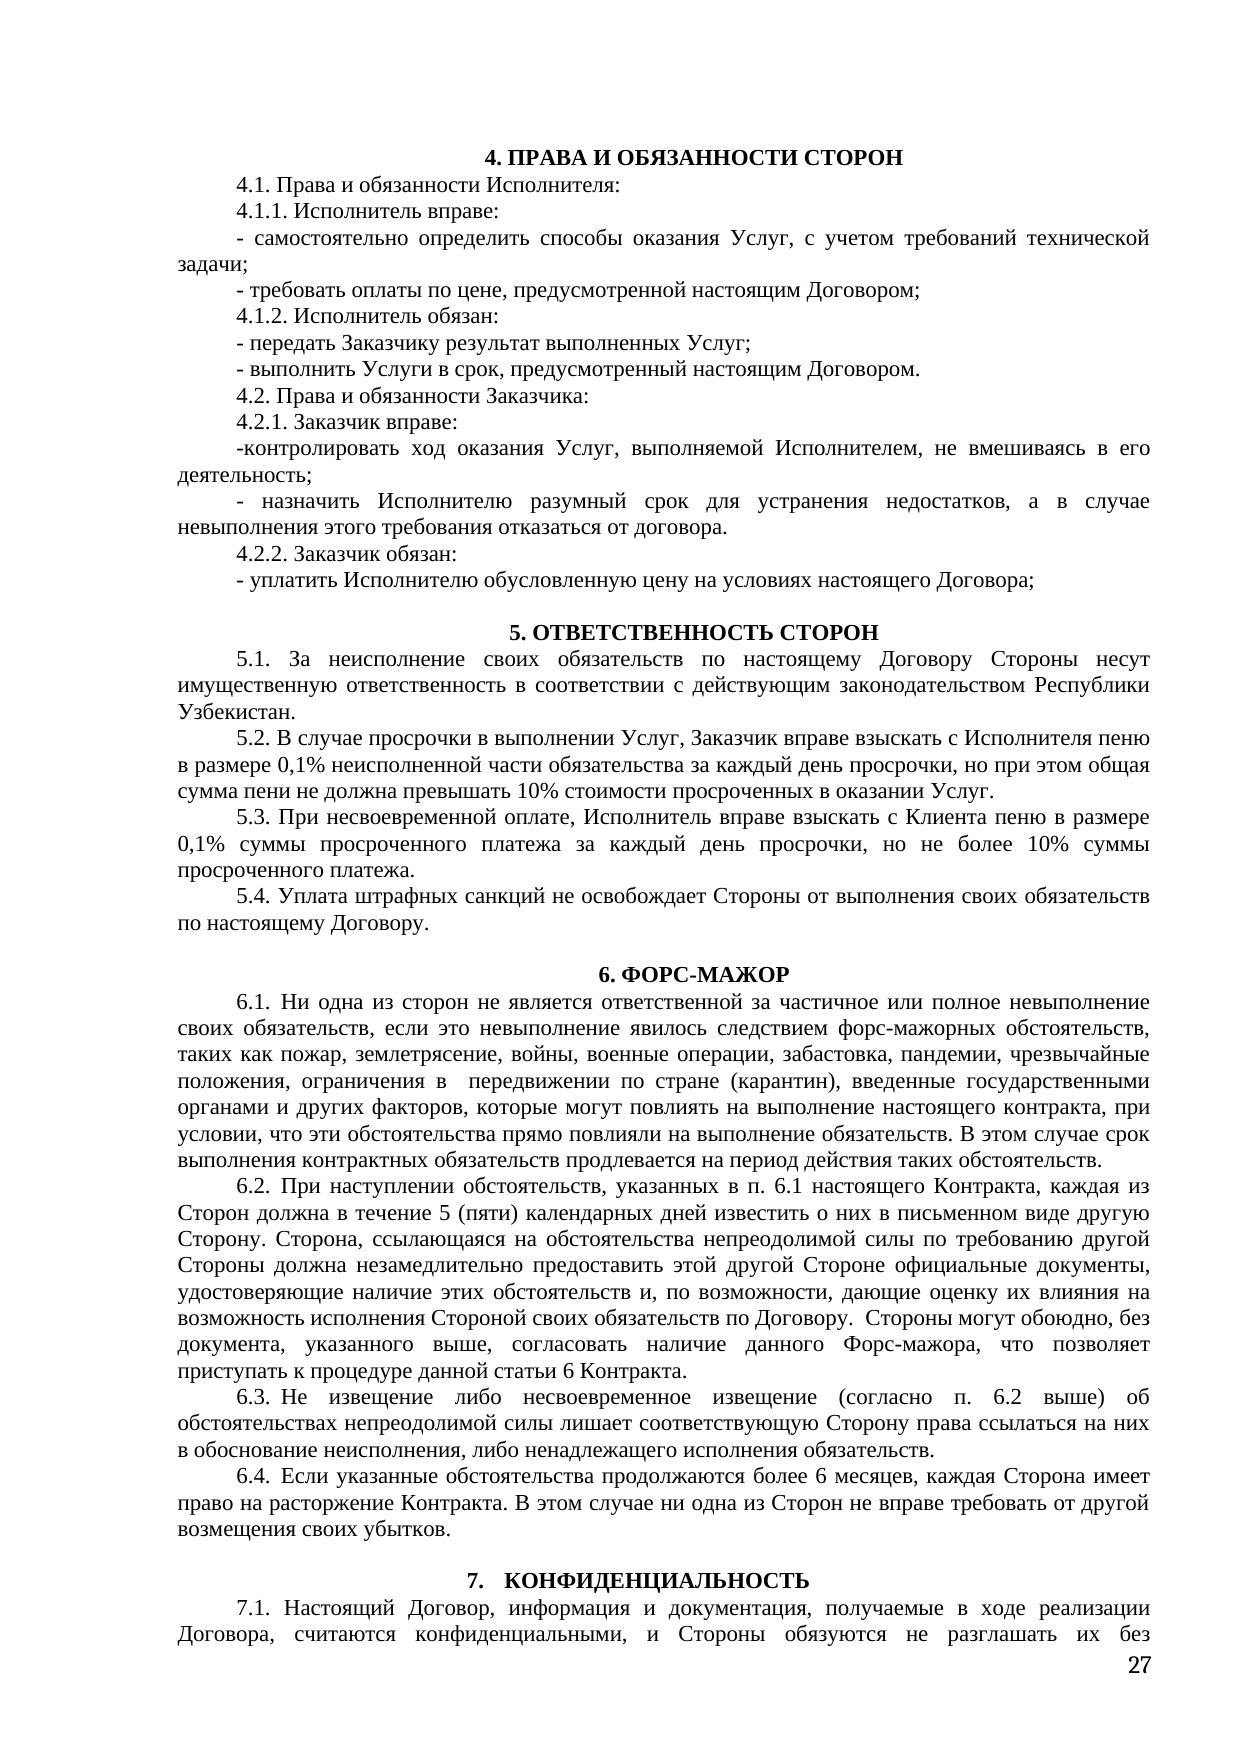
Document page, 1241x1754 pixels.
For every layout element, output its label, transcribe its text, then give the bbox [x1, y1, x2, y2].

list 5.1. За неисполнение своих обязательств по настоящему Договору Стороны несут имущественную ответственность в соответствии с действующим законодательством Республики Узбекистан. [177, 645, 1152, 724]
text 4.2.1. Заказчик вправе: [177, 408, 1152, 434]
text 4.1. Права и обязанности Исполнителя: [177, 171, 1152, 197]
text - самостоятельно определить способы оказания Услуг, с учетом требований технической задачи; [177, 223, 1152, 276]
text 4. ПРАВА И ОБЯЗАННОСТИ СТОРОН [177, 144, 1152, 171]
list Не извещение либо несвоевременное извещение (согласно п. 6.2 выше) об обстоятельствах непреодолимой силы лишает соответствующую Сторону права ссылаться на них в обоснование неисполнения, либо ненадлежащего исполнения обязательств. [177, 1383, 1152, 1462]
text - выполнить Услуги в срок, предусмотренный настоящим Договором. [177, 355, 1152, 382]
list Если указанные обстоятельства продолжаются более 6 месяцев, каждая Сторона имеет право на расторжение Контракта. В этом случае ни одна из Сторон не вправе требовать от другой возмещения своих убытков. [177, 1462, 1152, 1541]
text - требовать оплаты по цене, предусмотренной настоящим Договором; [177, 276, 1152, 303]
text 5. ОТВЕТСТВЕННОСТЬ СТОРОН [177, 619, 1152, 645]
text 4.2. Права и обязанности Заказчика: [177, 382, 1152, 408]
text 4.1.2. Исполнитель обязан: [177, 303, 1152, 329]
text -контролировать ход оказания Услуг, выполняемой Исполнителем, не вмешиваясь в его деятельность; [177, 434, 1152, 487]
text - передать Заказчику результат выполненных Услуг; [177, 329, 1152, 355]
text 6. ФОРС-МАЖОР [177, 961, 1152, 988]
list Ни одна из сторон не является ответственной за частичное или полное невыполнение своих обязательств, если это невыполнение явилось следствием форс-мажорных обстоятельств, таких как пожар, землетрясение, войны, военные операции, забастовка, пандемии, чрезвычайные положения, ограничения в передвижении по стране (карантин), введенные государственными органами и других факторов, которые могут повлиять на выполнение настоящего контракта, при условии, что эти обстоятельства прямо повлияли на выполнение обязательств. В этом случае срок выполнения контрактных обязательств продлевается на период действия таких обстоятельств. [177, 988, 1152, 1172]
text 4.1.1. Исполнитель вправе: [177, 197, 1152, 223]
list 5.2. В случае просрочки в выполнении Услуг, Заказчик вправе взыскать с Исполнителя пеню в размере 0,1% неисполненной части обязательства за каждый день просрочки, но при этом общая сумма пени не должна превышать 10% стоимости просроченных в оказании Услуг. [177, 724, 1152, 803]
list 5.4. Уплата штрафных санкций не освобождает Стороны от выполнения своих обязательств по настоящему Договору. [177, 882, 1152, 935]
list При наступлении обстоятельств, указанных в п. 6.1 настоящего Контракта, каждая из Сторон должна в течение 5 (пяти) календарных дней известить о них в письменном виде другую Сторону. Сторона, ссылающаяся на обстоятельства непреодолимой силы по требованию другой Стороны должна незамедлительно предоставить этой другой Стороне официальные документы, удостоверяющие наличие этих обстоятельств и, по возможности, дающие оценку их влияния на возможность исполнения Стороной своих обязательств по Договору. Стороны могут обоюдно, без документа, указанного выше, согласовать наличие данного Форс-мажора, что позволяет приступать к процедуре данной статьи 6 Контракта. [177, 1172, 1152, 1383]
list КОНФИДЕНЦИАЛЬНОСТЬ [125, 1568, 1152, 1594]
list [177, 1594, 1152, 1647]
text - назначить Исполнителю разумный срок для устранения недостатков, а в случае невыполнения этого требования отказаться от договора. [177, 487, 1152, 540]
list 5.3. При несвоевременной оплате, Исполнитель вправе взыскать с Клиента пеню в размере 0,1% суммы просроченного платежа за каждый день просрочки, но не более 10% суммы просроченного платежа. [177, 803, 1152, 882]
text 4.2.2. Заказчик обязан: [177, 540, 1152, 566]
text - уплатить Исполнителю обусловленную цену на условиях настоящего Договора; [177, 566, 1152, 592]
